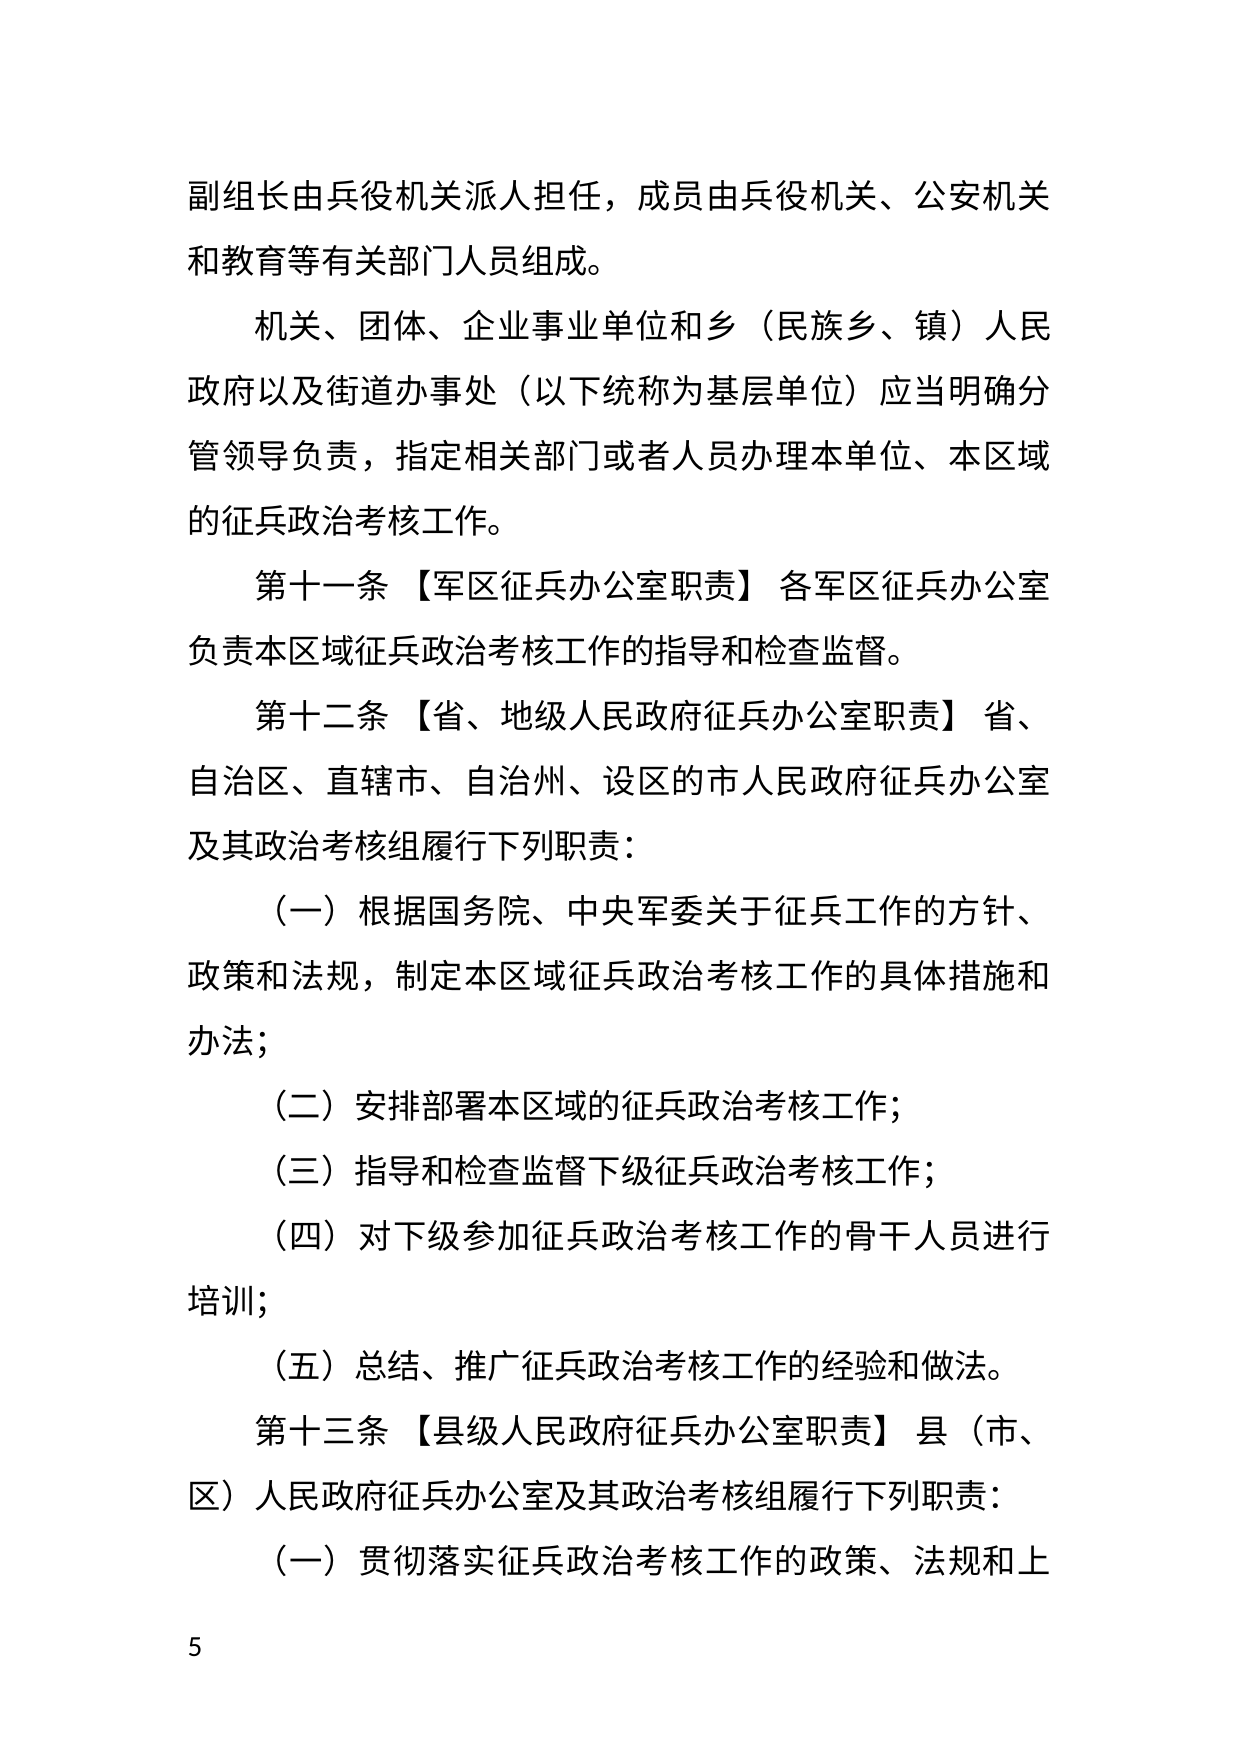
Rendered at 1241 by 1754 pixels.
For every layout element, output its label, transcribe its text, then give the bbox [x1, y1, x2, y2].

text （五）总结、推广征兵政治考核工作的经验和做法。 [187, 1332, 1053, 1397]
text （四）对下级参加征兵政治考核工作的骨干人员进行培训； [187, 1202, 1053, 1332]
text 第十一条 【军区征兵办公室职责】 各军区征兵办公室负责本区域征兵政治考核工作的指导和检查监督。 [187, 552, 1053, 682]
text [187, 1527, 1053, 1592]
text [187, 162, 1053, 292]
text （三）指导和检查监督下级征兵政治考核工作； [187, 1137, 1053, 1202]
text 第十二条 【省、地级人民政府征兵办公室职责】 省、自治区、直辖市、自治州、设区的市人民政府征兵办公室及其政治考核组履行下列职责： [187, 682, 1053, 877]
text （二）安排部署本区域的征兵政治考核工作； [187, 1072, 1053, 1137]
text 第十三条 【县级人民政府征兵办公室职责】 县（市、区）人民政府征兵办公室及其政治考核组履行下列职责： [187, 1397, 1053, 1527]
text （一）根据国务院、中央军委关于征兵工作的方针、政策和法规，制定本区域征兵政治考核工作的具体措施和办法； [187, 877, 1053, 1072]
text 机关、团体、企业事业单位和乡（民族乡、镇）人民政府以及街道办事处（以下统称为基层单位）应当明确分管领导负责，指定相关部门或者人员办理本单位、本区域的征兵政治考核工作。 [187, 292, 1053, 552]
